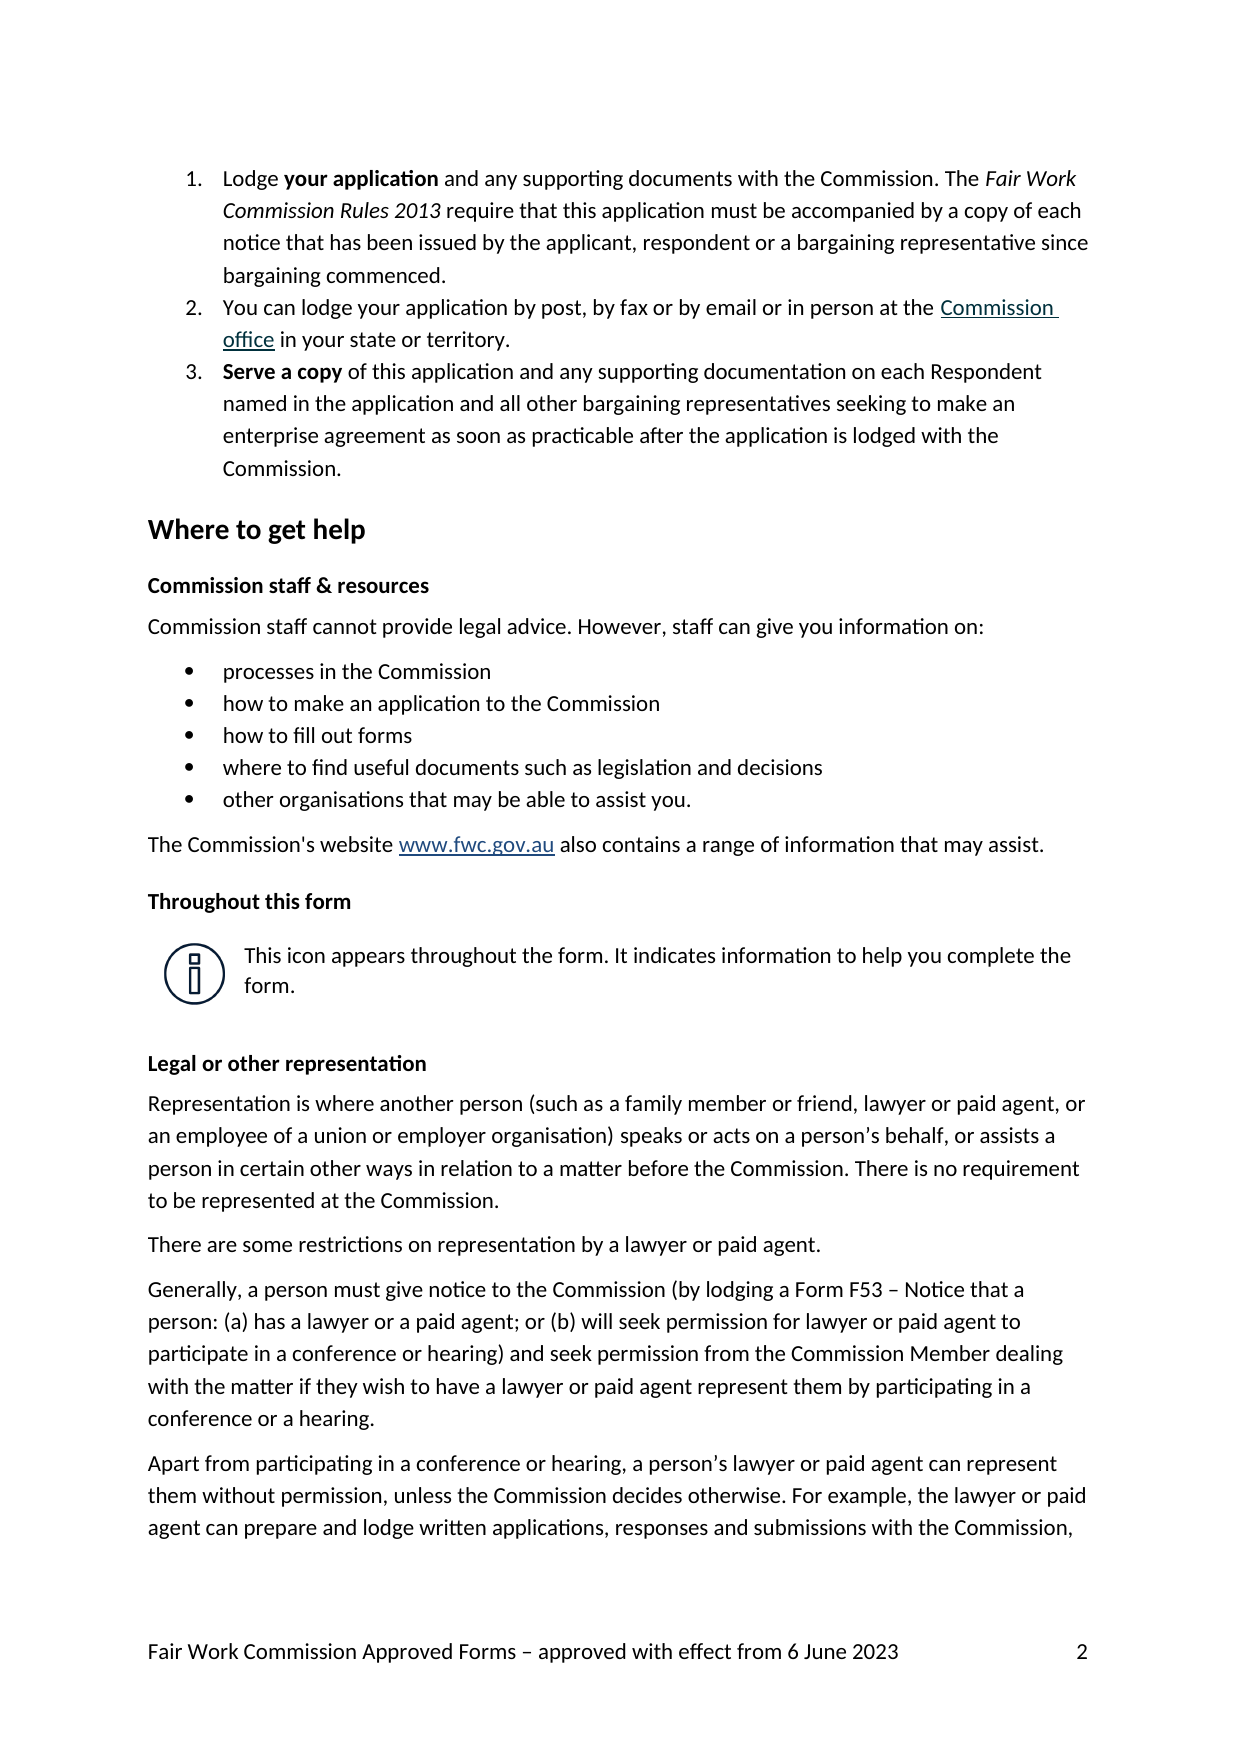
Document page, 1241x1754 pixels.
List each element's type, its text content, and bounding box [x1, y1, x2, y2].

list how to make an application to the Commission [185, 689, 1092, 717]
text Generally, a person must give notice to the Commission (by lodging a Form F53 – Notice that a person: (a) has a lawyer or a paid agent; or (b) will seek permission for lawyer or paid agent to participate in a conference or hearing) and seek permission from the Commission Member dealing with the matter if they wish to have a lawyer or paid agent represent them by participating in a conference or a hearing. [148, 1275, 1092, 1432]
subtitle Where to get help [148, 511, 1092, 547]
text Commission staff cannot provide legal advice. However, staff can give you information on: [148, 612, 1092, 640]
subtitle Throughout this form [148, 887, 1092, 916]
list where to find useful documents such as legislation and decisions [185, 753, 1092, 781]
list You can lodge your application by post, by fax or by email or in person at the Commission office in your state or territory. [185, 293, 1092, 353]
list processes in the Commission [185, 657, 1092, 685]
text The Commission's website www.fwc.gov.au also contains a range of information that may assist. [148, 830, 1092, 858]
list how to fill out forms [185, 721, 1092, 749]
text There are some restrictions on representation by a lawyer or paid agent. [148, 1231, 1092, 1258]
subtitle Commission staff & resources [148, 572, 1092, 600]
list other organisations that may be able to assist you. [185, 786, 1092, 814]
list Lodge your application and any supporting documents with the Commission. The Fair Work Commission Rules 2013 require that this application must be accompanied by a copy of each notice that has been issued by the applicant, respondent or a bargaining representative since bargaining commenced. [185, 164, 1092, 289]
picture [239, 334, 243, 347]
picture [158, 940, 231, 1012]
table_header This icon appears throughout the form. It indicates information to help you complete the form. [233, 928, 1115, 1024]
list Serve a copy of this application and any supporting documentation on each Respondent named in the application and all other bargaining representatives seeking to make an enterprise agreement as soon as practicable after the application is lodged with the Commission. [185, 357, 1092, 482]
text Representation is where another person (such as a family member or friend, lawyer or paid agent, or an employee of a union or employer organisation) speaks or acts on a person’s behalf, or assists a person in certain other ways in relation to a matter before the Commission. There is no requirement to be represented at the Commission. [148, 1089, 1092, 1214]
subtitle Legal or other representation [148, 1049, 1092, 1077]
table_header [148, 928, 233, 1024]
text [148, 1449, 1092, 1541]
